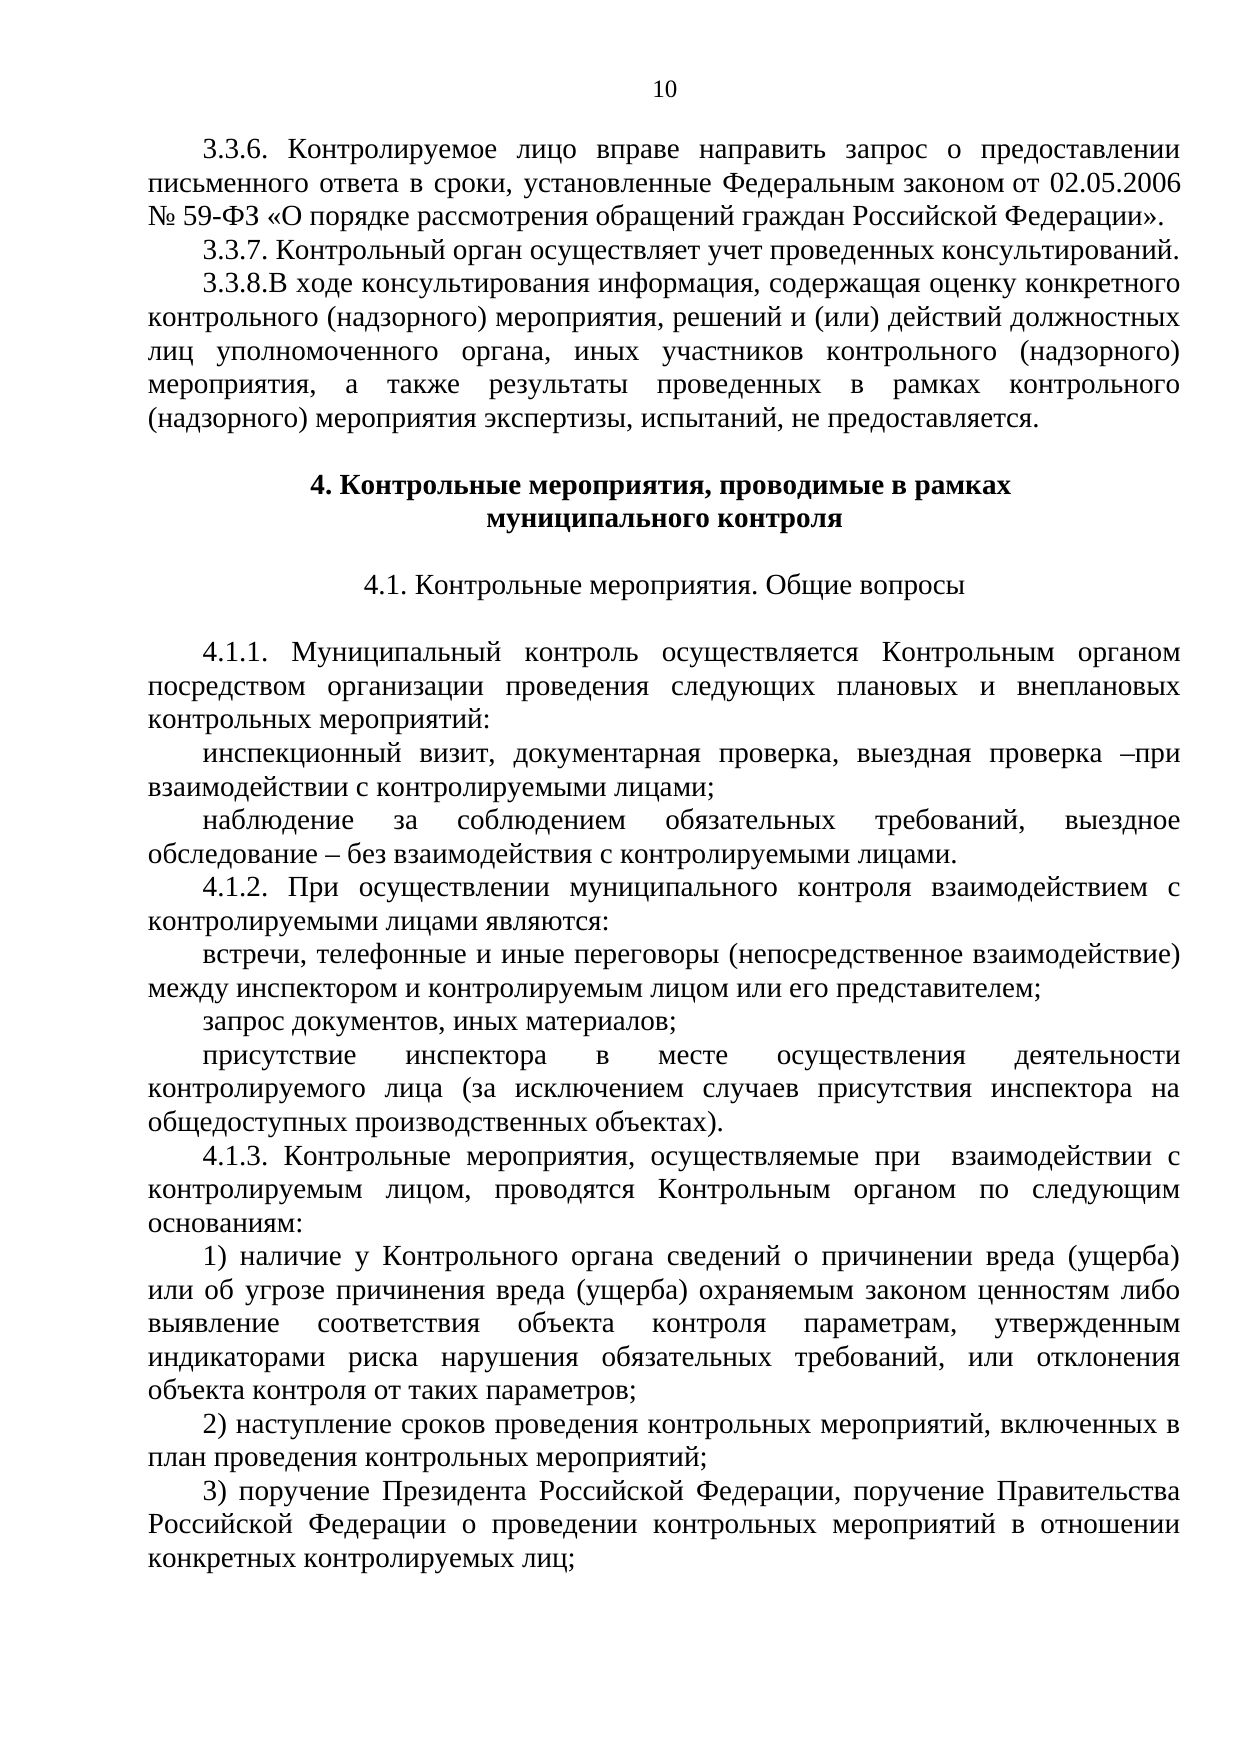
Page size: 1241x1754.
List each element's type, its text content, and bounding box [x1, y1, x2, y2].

text инспекционный визит, документарная проверка, выездная проверка –при взаимодействии с контролируемыми лицами; [148, 735, 1181, 802]
text 3.3.6. Контролируемое лицо вправе направить запрос о предоставлении письменного ответа в сроки, установленные Федеральным законом от 02.05.2006 № 59-ФЗ «О порядке рассмотрения обращений граждан Российской Федерации». [148, 131, 1181, 232]
text 4.1.3. Контрольные мероприятия, осуществляемые при взаимодействии с контролируемым лицом, проводятся Контрольным органом по следующим основаниям: [148, 1138, 1181, 1238]
text 1) наличие у Контрольного органа сведений о причинении вреда (ущерба) или об угрозе причинения вреда (ущерба) охраняемым законом ценностям либо выявление соответствия объекта контроля параметрам, утвержденным индикаторами риска нарушения обязательных требований, или отклонения объекта контроля от таких параметров; [148, 1238, 1181, 1406]
text 4.1.1. Муниципальный контроль осуществляется Контрольным органом посредством организации проведения следующих плановых и внеплановых контрольных мероприятий: [148, 634, 1181, 735]
text муниципального контроля [148, 500, 1181, 534]
text 4.1.2. При осуществлении муниципального контроля взаимодействием с контролируемыми лицами являются: [148, 869, 1181, 936]
text 2) наступление сроков проведения контрольных мероприятий, включенных в план проведения контрольных мероприятий; [148, 1406, 1181, 1473]
text присутствие инспектора в месте осуществления деятельности контролируемого лица (за исключением случаев присутствия инспектора на общедоступных производственных объектах). [148, 1037, 1181, 1138]
text 4.1. Контрольные мероприятия. Общие вопросы [148, 567, 1181, 601]
text 4. Контрольные мероприятия, проводимые в рамках [148, 467, 1181, 500]
text встречи, телефонные и иные переговоры (непосредственное взаимодействие) между инспектором и контролируемым лицом или его представителем; [148, 936, 1181, 1003]
text наблюдение за соблюдением обязательных требований, выездное обследование – без взаимодействия с контролируемыми лицами. [148, 802, 1181, 869]
text запрос документов, иных материалов; [148, 1003, 1181, 1037]
text 3.3.8.В ходе консультирования информация, содержащая оценку конкретного контрольного (надзорного) мероприятия, решений и (или) действий должностных лиц уполномоченного органа, иных участников контрольного (надзорного) мероприятия, а также результаты проведенных в рамках контрольного (надзорного) мероприятия экспертизы, испытаний, не предоставляется. [148, 266, 1181, 433]
text 3.3.7. Контрольный орган осуществляет учет проведенных консультирований. [148, 232, 1181, 266]
text 3) поручение Президента Российской Федерации, поручение Правительства Российской Федерации о проведении контрольных мероприятий в отношении конкретных контролируемых лиц; [148, 1473, 1181, 1574]
